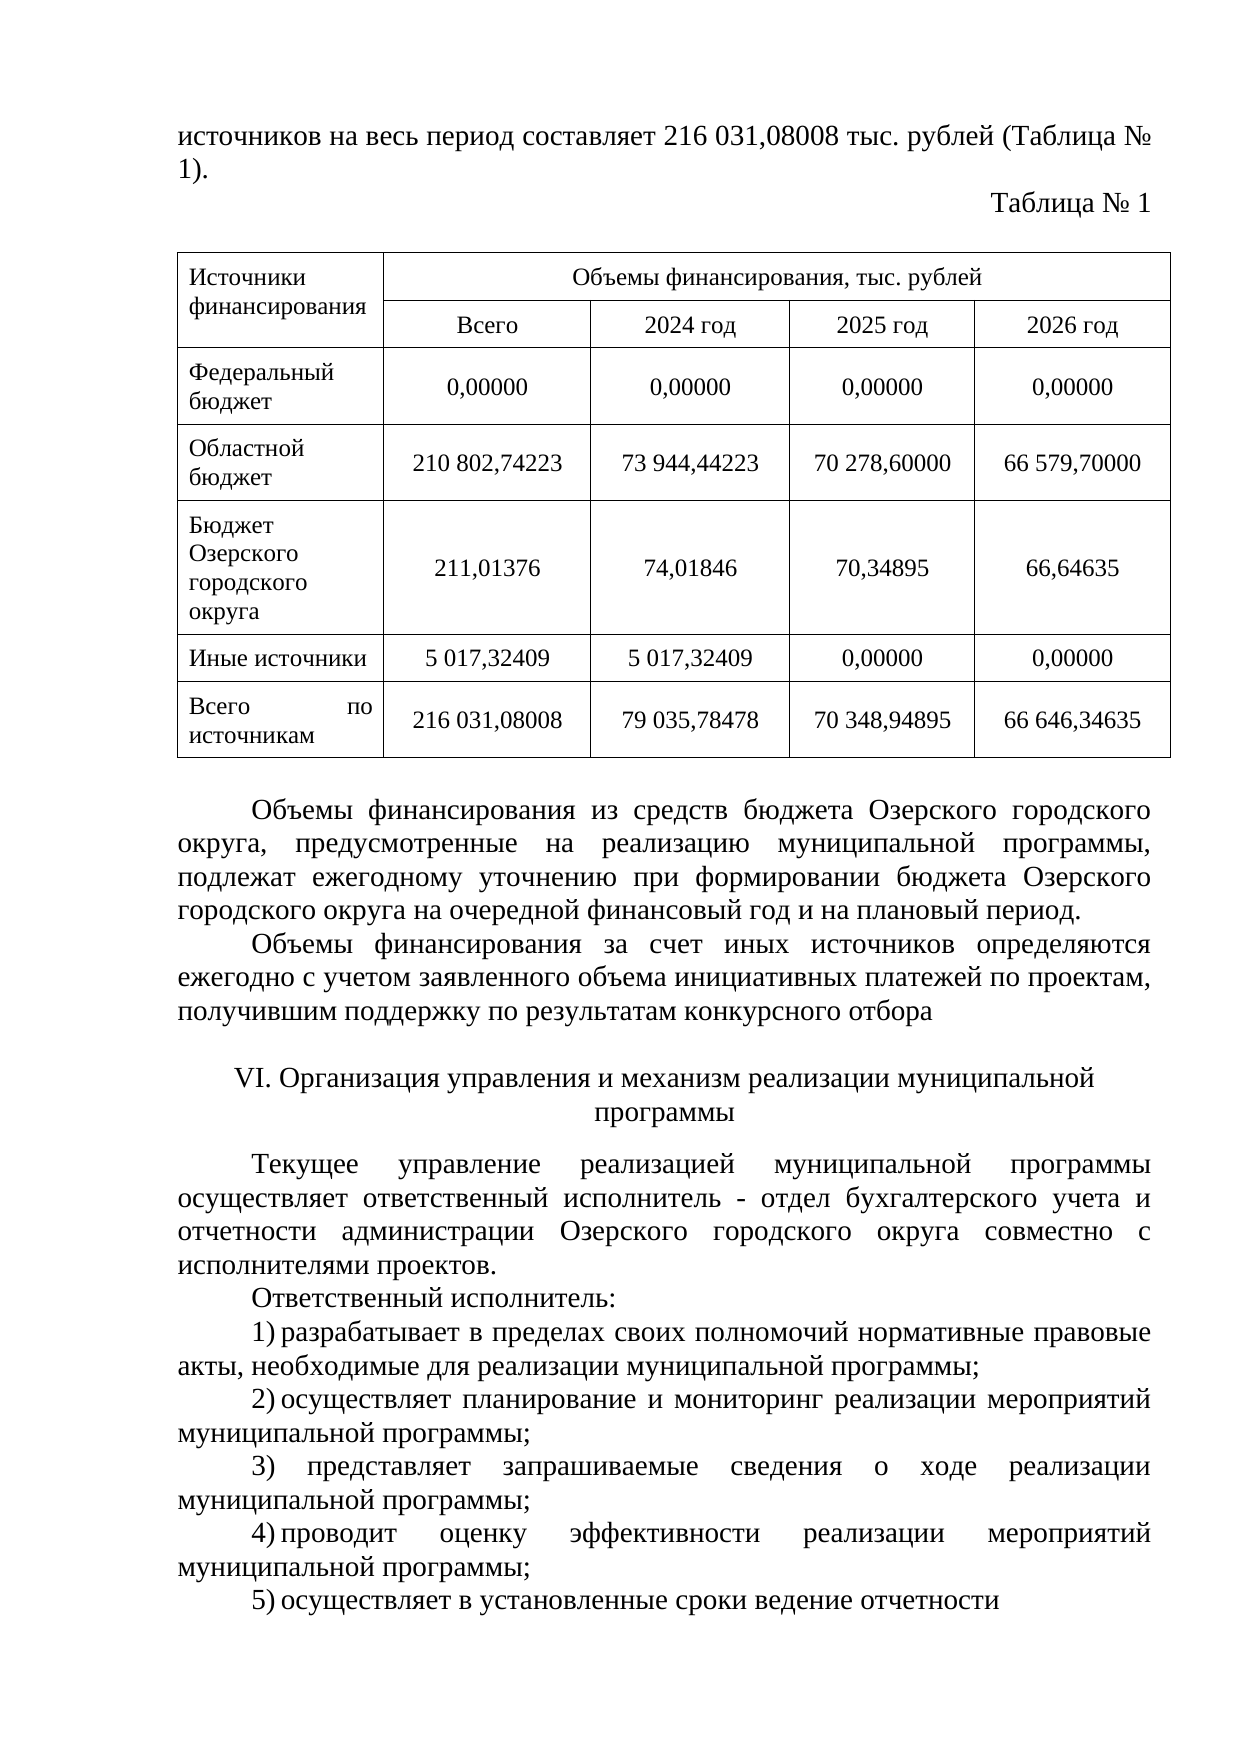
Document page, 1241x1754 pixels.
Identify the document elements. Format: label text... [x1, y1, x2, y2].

text Объемы финансирования за счет иных источников определяются ежегодно с учетом заявленного объема инициативных платежей по проектам, получившим поддержку по результатам конкурсного отбора [177, 926, 1152, 1027]
text 1) разрабатывает в пределах своих полномочий нормативные правовые акты, необходимые для реализации муниципальной программы; [177, 1314, 1152, 1381]
table_cell Областной бюджет [178, 425, 383, 500]
table_cell Бюджет Озерского городского округа [178, 501, 383, 633]
table_cell Всего [384, 301, 590, 347]
text Текущее управление реализацией муниципальной программы осуществляет ответственный исполнитель - отдел бухгалтерского учета и отчетности администрации Озерского городского округа совместно с исполнителями проектов. [177, 1146, 1152, 1281]
table_cell 66 646,34635 [975, 682, 1170, 757]
table_cell 74,01846 [591, 501, 789, 633]
table_cell 79 035,78478 [591, 682, 789, 757]
table_cell 2024 год [591, 301, 789, 347]
text Объемы финансирования из средств бюджета Озерского городского округа, предусмотренные на реализацию муниципальной программы, подлежат ежегодному уточнению при формировании бюджета Озерского городского округа на очередной финансовый год и на плановый период. [177, 792, 1152, 926]
text 5) осуществляет в установленные сроки ведение отчетности [177, 1582, 1152, 1616]
table_cell Федеральный бюджет [178, 348, 383, 423]
table_cell 216 031,08008 [384, 682, 590, 757]
table_cell 66,64635 [975, 501, 1170, 633]
table_cell 0,00000 [591, 348, 789, 423]
table_cell 0,00000 [790, 635, 974, 681]
table_header Источники финансирования [178, 253, 383, 347]
table_cell 2025 год [790, 301, 974, 347]
table_cell 210 802,74223 [384, 425, 590, 500]
table_cell 2026 год [975, 301, 1170, 347]
text VI. Организация управления и механизм реализации муниципальной программы [177, 1060, 1152, 1127]
table_cell 0,00000 [790, 348, 974, 423]
table_cell 5 017,32409 [384, 635, 590, 681]
text 3) представляет запрашиваемые сведения о ходе реализации муниципальной программы; [177, 1448, 1152, 1515]
table_cell Всего по источникам [178, 682, 383, 757]
table_header Объемы финансирования, тыс. рублей [384, 253, 1170, 300]
text 4) проводит оценку эффективности реализации мероприятий муниципальной программы; [177, 1515, 1152, 1582]
table_cell 0,00000 [975, 348, 1170, 423]
text Ответственный исполнитель: [177, 1281, 1152, 1314]
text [177, 118, 1152, 185]
table_cell 0,00000 [384, 348, 590, 423]
table_cell 70 348,94895 [790, 682, 974, 757]
table_cell 0,00000 [975, 635, 1170, 681]
table_cell 5 017,32409 [591, 635, 789, 681]
table_cell 73 944,44223 [591, 425, 789, 500]
table_cell 70 278,60000 [790, 425, 974, 500]
table_cell 70,34895 [790, 501, 974, 633]
table_cell 66 579,70000 [975, 425, 1170, 500]
table_cell 211,01376 [384, 501, 590, 633]
text 2) осуществляет планирование и мониторинг реализации мероприятий муниципальной программы; [177, 1381, 1152, 1448]
table_cell Иные источники [178, 635, 383, 681]
text Таблица № 1 [177, 185, 1152, 219]
